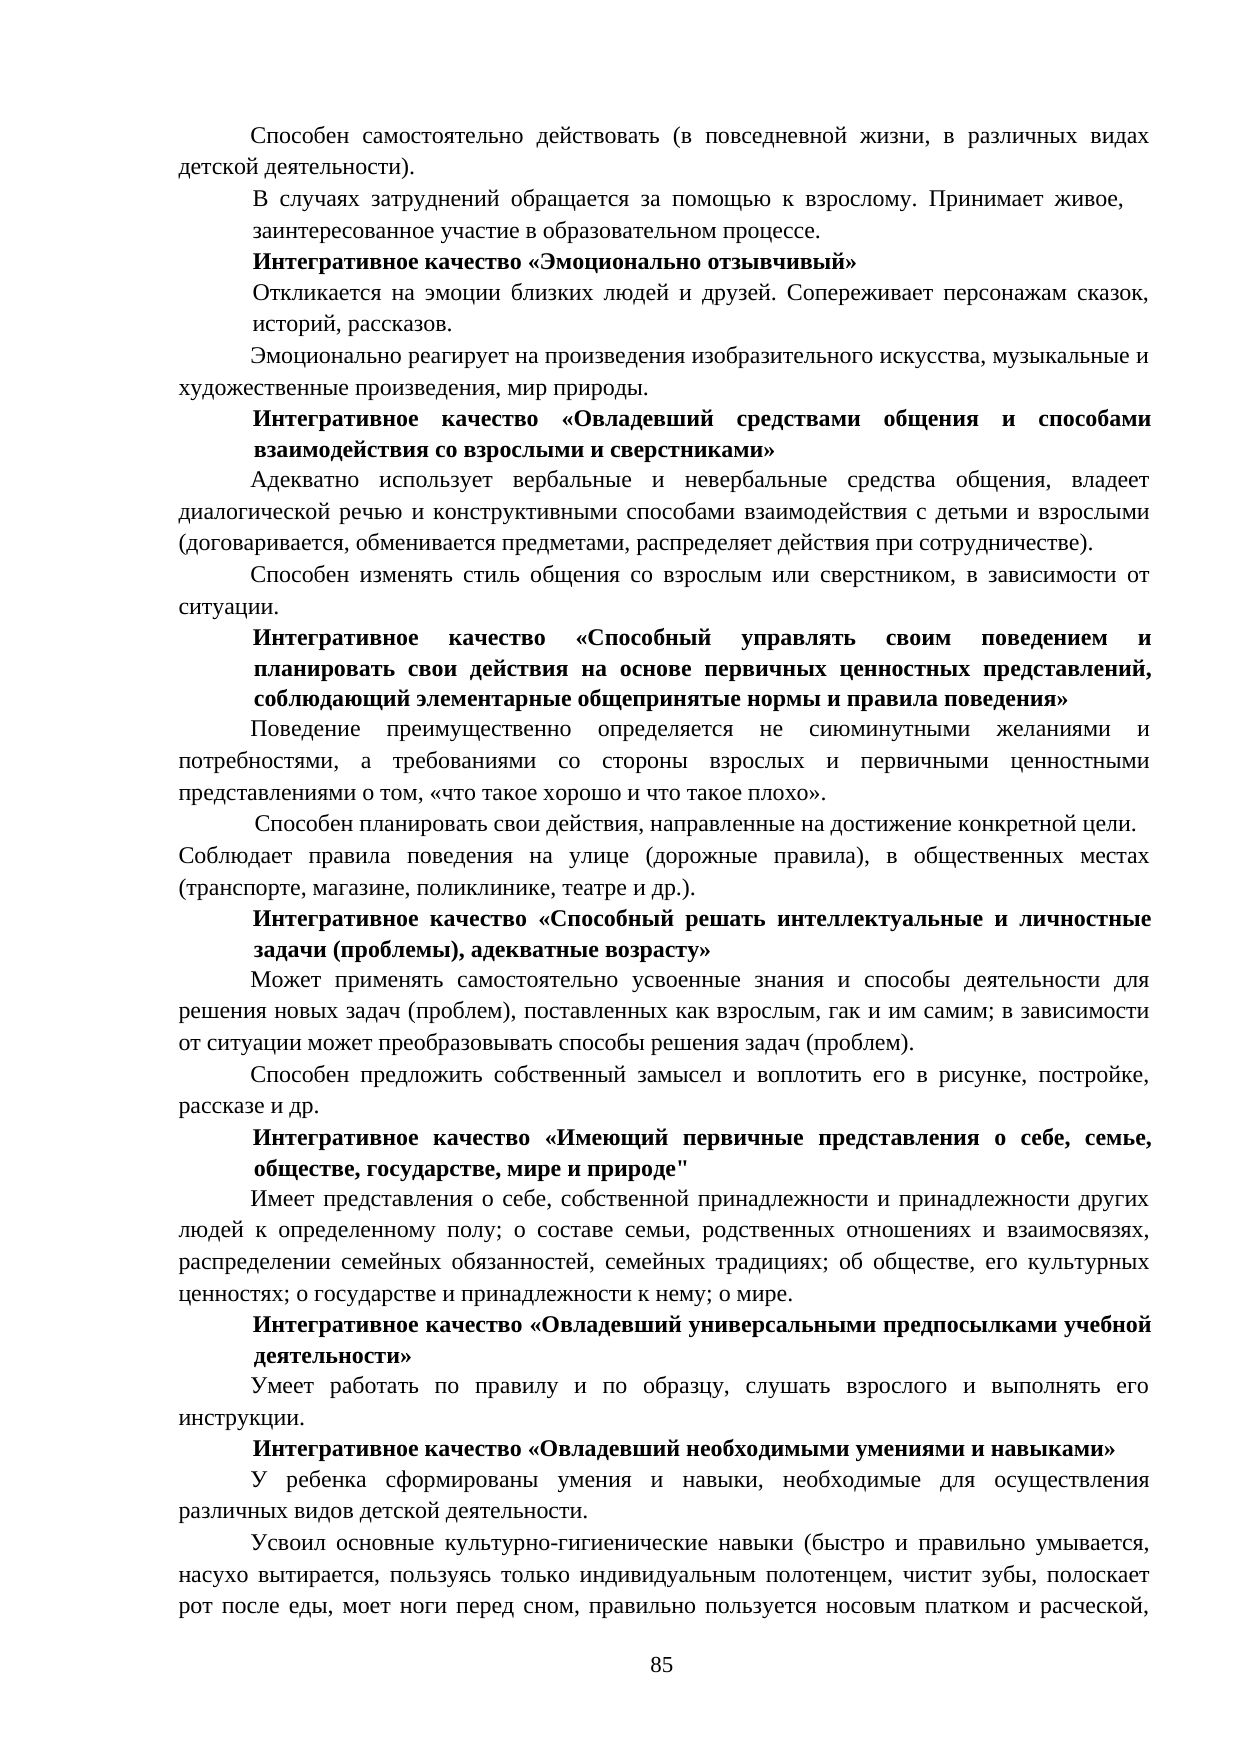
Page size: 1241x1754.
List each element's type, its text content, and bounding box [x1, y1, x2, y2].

text В случаях затруднений обращается за помощью к взрослому. Принимает живое, заинтересованное участие в образовательном процессе. [252, 184, 1125, 243]
text Может применять самостоятельно усвоенные знания и способы деятельности для решения новых задач (проблем), поставленных как взрослым, гак и им самим; в зависимости от ситуации может преобразовывать способы решения задач (проблем). [178, 965, 1151, 1056]
text Способен изменять стиль общения со взрослым или сверстником, в зависимости от ситуации. [178, 560, 1151, 619]
text Интегративное качество «Овладевший необходимыми умениями и навыками» [253, 1434, 1152, 1462]
text Соблюдает правила поведения на улице (дорожные правила), в общественных местах (транспорте, магазине, поликлинике, театре и др.). [178, 841, 1151, 900]
text Откликается на эмоции близких людей и друзей. Сопереживает персонажам сказок, историй, рассказов. [252, 278, 1151, 337]
text Интегративное качество «Овладевший средствами общения и способами взаимодействия со взрослыми и сверстниками» [253, 404, 1152, 462]
text Интегративное качество «Способный решать интеллектуальные и личностные задачи (проблемы), адекватные возрасту» [253, 904, 1152, 962]
text Эмоционально реагирует на произведения изобразительного искусства, музыкальные и художественные произведения, мир природы. [178, 341, 1151, 400]
text Адекватно использует вербальные и невербальные средства общения, владеет диалогической речью и конструктивными способами взаимодействия с детьми и взрослыми (договаривается, обменивается предметами, распределяет действия при сотрудничестве). [178, 465, 1151, 556]
text Способен самостоятельно действовать (в повседневной жизни, в различных видах детской деятельности). [178, 121, 1151, 180]
text Интегративное качество «Овладевший универсальными предпосылками учебной деятельности» [253, 1311, 1152, 1368]
text Способен планировать свои действия, направленные на достижение конкретной цели. [254, 809, 1151, 837]
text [178, 1528, 1151, 1619]
text Интегративное качество «Имеющий первичные представления о себе, семье, обществе, государстве, мире и природе" [253, 1123, 1152, 1181]
text Умеет работать по правилу и по образцу, слушать взрослого и выполнять его инструкции. [178, 1371, 1151, 1430]
text У ребенка сформированы умения и навыки, необходимые для осуществления различных видов детской деятельности. [178, 1465, 1151, 1524]
text Поведение преимущественно определяется не сиюминутными желаниями и потребностями, а требованиями со стороны взрослых и первичными ценностными представлениями о том, «что такое хорошо и что такое плохо». [178, 714, 1151, 805]
text Имеет представления о себе, собственной принадлежности и принадлежности других людей к определенному полу; о составе семьи, родственных отношениях и взаимосвязях, распределении семейных обязанностей, семейных традициях; об обществе, его культурных ценностях; о государстве и принадлежности к нему; о мире. [178, 1184, 1151, 1306]
text Интегративное качество «Эмоционально отзывчивый» [253, 247, 1152, 275]
text Интегративное качество «Способный управлять своим поведением и планировать свои действия на основе первичных ценностных представлений, соблюдающий элементарные общепринятые нормы и правила поведения» [253, 623, 1152, 712]
text Способен предложить собственный замысел и воплотить его в рисунке, постройке, рассказе и др. [178, 1060, 1151, 1119]
